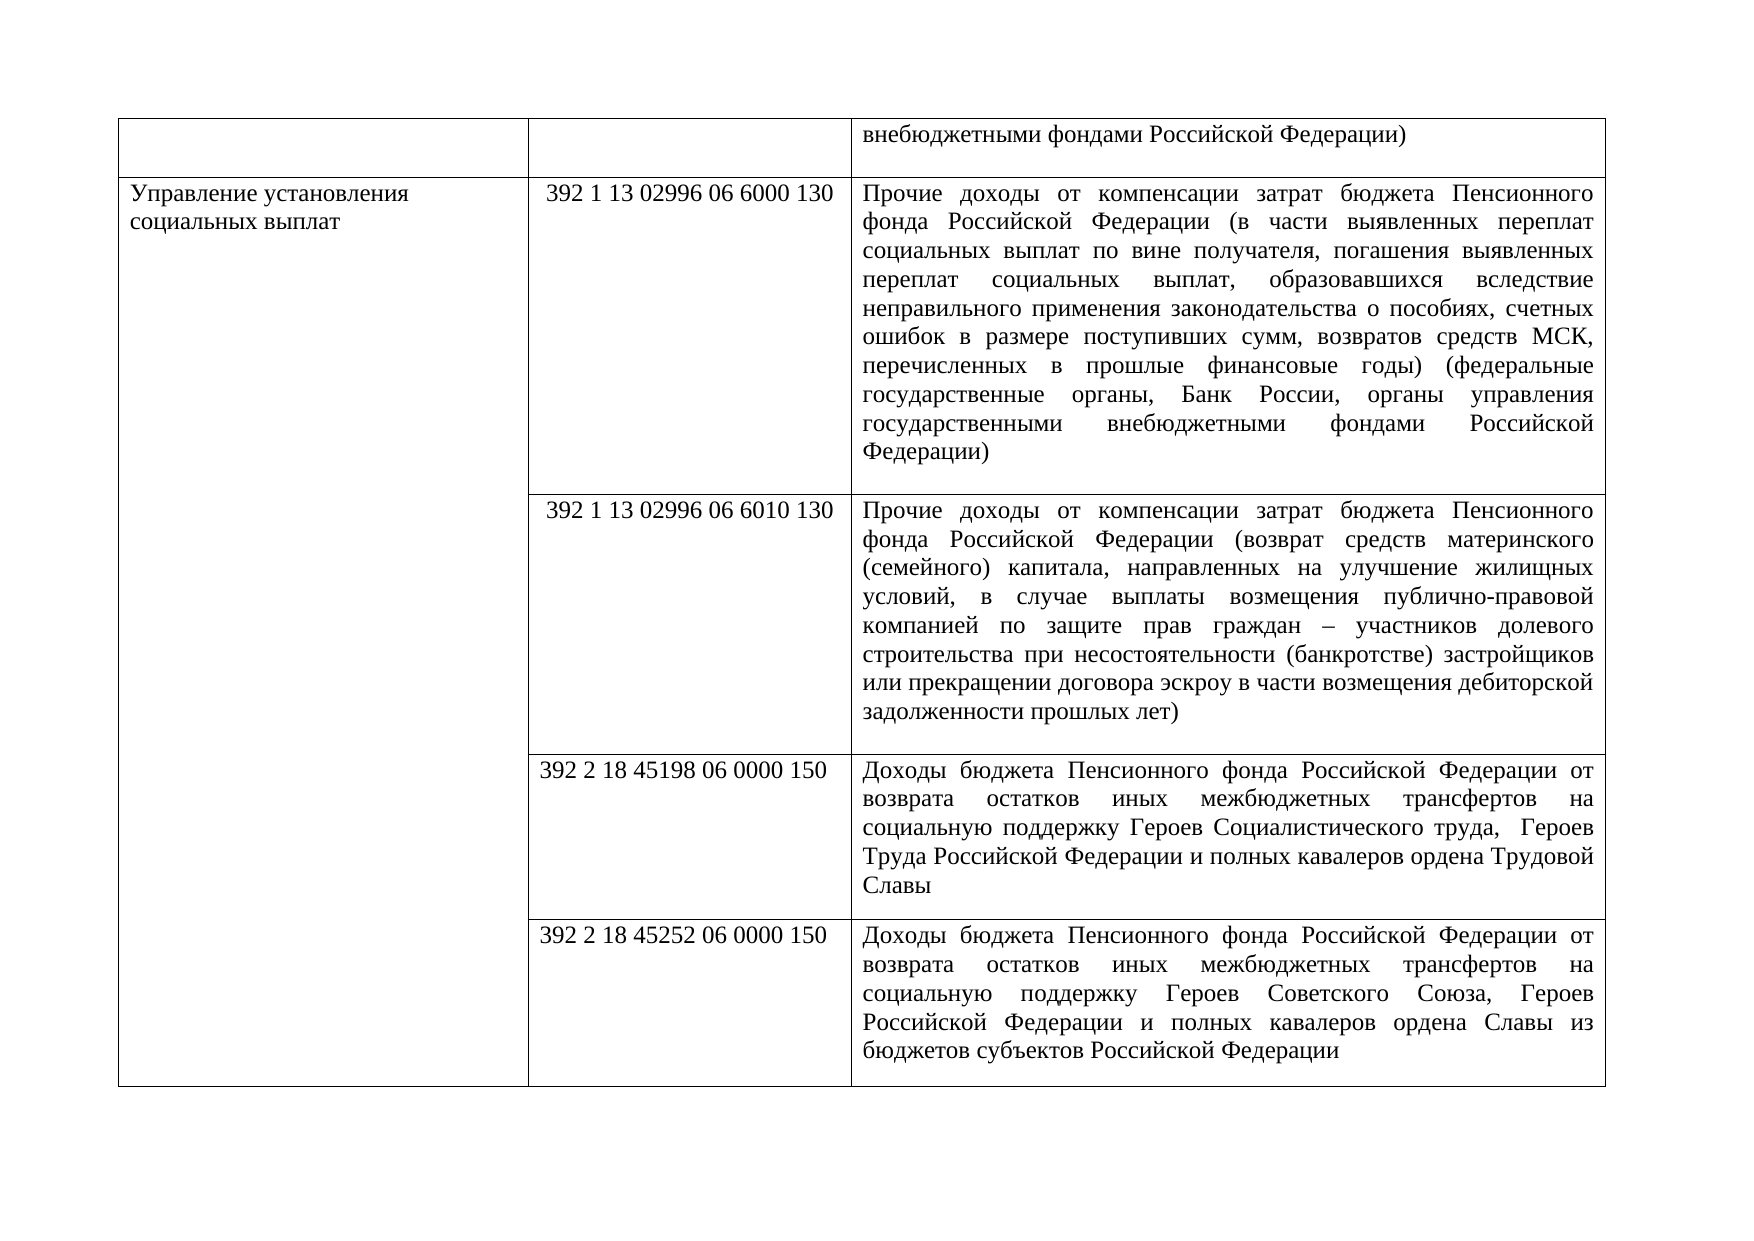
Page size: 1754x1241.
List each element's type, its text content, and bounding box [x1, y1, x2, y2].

table_cell 392 1 13 02996 06 6010 130 [529, 495, 851, 754]
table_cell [852, 119, 1605, 177]
table_cell Доходы бюджета Пенсионного фонда Российской Федерации от возврата остатков иных межбюджетных трансфертов на социальную поддержку Героев Советского Союза, Героев Российской Федерации и полных кавалеров ордена Славы из бюджетов субъектов Российской Федерации [852, 920, 1605, 1086]
table_cell Прочие доходы от компенсации затрат бюджета Пенсионного фонда Российской Федерации (в части выявленных переплат социальных выплат по вине получателя, погашения выявленных переплат социальных выплат, образовавшихся вследствие неправильного применения законодательства о пособиях, счетных ошибок в размере поступивших сумм, возвратов средств МСК, перечисленных в прошлые финансовые годы) (федеральные государственные органы, Банк России, органы управления государственными внебюджетными фондами Российской Федерации) [852, 178, 1605, 494]
table_cell 392 2 18 45252 06 0000 150 [529, 920, 851, 1086]
table_cell Доходы бюджета Пенсионного фонда Российской Федерации от возврата остатков иных межбюджетных трансфертов на социальную поддержку Героев Социалистического труда, Героев Труда Российской Федерации и полных кавалеров ордена Трудовой Славы [852, 755, 1605, 919]
table_cell Прочие доходы от компенсации затрат бюджета Пенсионного фонда Российской Федерации (возврат средств материнского (семейного) капитала, направленных на улучшение жилищных условий, в случае выплаты возмещения публично-правовой компанией по защите прав граждан – участников долевого строительства при несостоятельности (банкротстве) застройщиков или прекращении договора эскроу в части возмещения дебиторской задолженности прошлых лет) [852, 495, 1605, 754]
table_cell 392 1 13 02996 06 6000 130 [529, 178, 851, 494]
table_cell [529, 119, 851, 177]
table_cell Управление установления социальных выплат [119, 178, 528, 1086]
table_cell 392 2 18 45198 06 0000 150 [529, 755, 851, 919]
